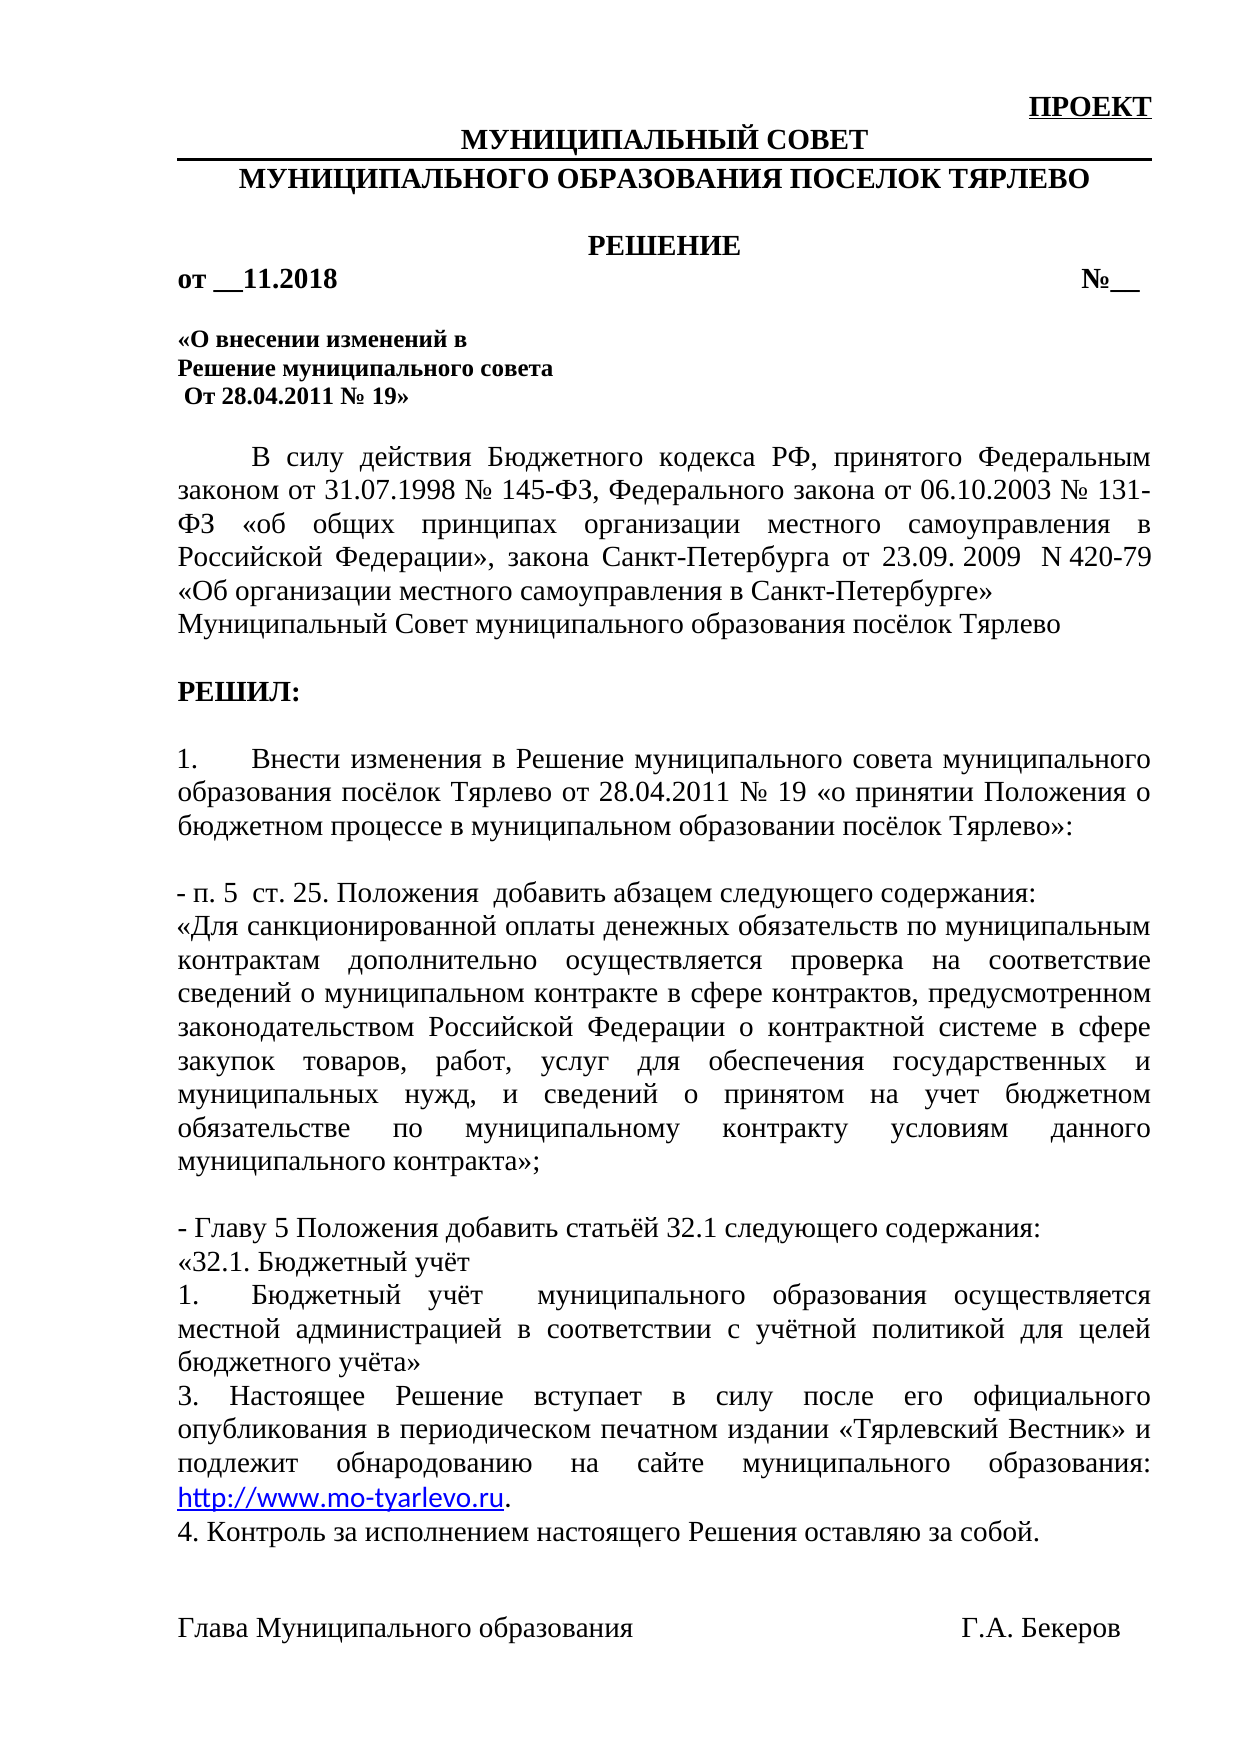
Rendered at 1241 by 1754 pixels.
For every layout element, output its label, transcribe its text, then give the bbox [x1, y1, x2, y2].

text от __11.2018 №__ [177, 262, 1152, 295]
text В силу действия Бюджетного кодекса РФ, принятого Федеральным законом от 31.07.1998 № 145-ФЗ, Федерального закона от 06.10.2003 № 131-ФЗ «об общих принципах организации местного самоуправления в Российской Федерации», закона Санкт-Петербурга от 23.09. 2009 N 420-79 «Об организации местного самоуправления в Санкт-Петербурге» [177, 439, 1152, 607]
text «Для санкционированной оплаты денежных обязательств по муниципальным контрактам дополнительно осуществляется проверка на соответствие сведений о муниципальном контракте в сфере контрактов, предусмотренном законодательством Российской Федерации о контрактной системе в сфере закупок товаров, работ, услуг для обеспечения государственных и муниципальных нужд, и сведений о принятом на учет бюджетном обязательстве по муниципальному контракту условиям данного муниципального контракта»; [176, 908, 1152, 1177]
text Глава Муниципального образования Г.А. Бекеров [177, 1610, 1152, 1644]
text МУНИЦИПАЛЬНОГО ОБРАЗОВАНИЯ ПОСЕЛОК ТЯРЛЕВО [177, 161, 1152, 194]
text - п. 5 ст. 25. Положения добавить абзацем следующего содержания: [176, 875, 1152, 908]
text Муниципальный Совет муниципального образования посёлок Тярлево [177, 607, 1152, 640]
text 4. Контроль за исполнением настоящего Решения оставляю за собой. [177, 1514, 1152, 1548]
text 3. Настоящее Решение вступает в силу после его официального опубликования в периодическом печатном издании «Тярлевский Вестник» и подлежит обнародованию на сайте муниципального образования: http://www.mo-tyarlevo.ru. [177, 1378, 1152, 1514]
text «О внесении изменений в [177, 324, 1152, 353]
text ПРОЕКТ [177, 89, 1152, 122]
text От 28.04.2011 № 19» [177, 381, 1152, 410]
text РЕШИЛ: [177, 674, 1152, 707]
text МУНИЦИПАЛЬНЫЙ СОВЕТ [177, 122, 1152, 158]
text «32.1. Бюджетный учёт [177, 1244, 1152, 1277]
text Решение муниципального совета [177, 353, 1152, 381]
list Внести изменения в Решение муниципального совета муниципального образования посёлок Тярлево от 28.04.2011 № 19 «о принятии Положения о бюджетном процессе в муниципальном образовании посёлок Тярлево»: [176, 741, 1152, 841]
text РЕШЕНИЕ [177, 228, 1152, 262]
text - Главу 5 Положения добавить статьёй 32.1 следующего содержания: [177, 1210, 1152, 1244]
text 1. Бюджетный учёт муниципального образования осуществляется местной администрацией в соответствии с учётной политикой для целей бюджетного учёта» [177, 1277, 1152, 1378]
